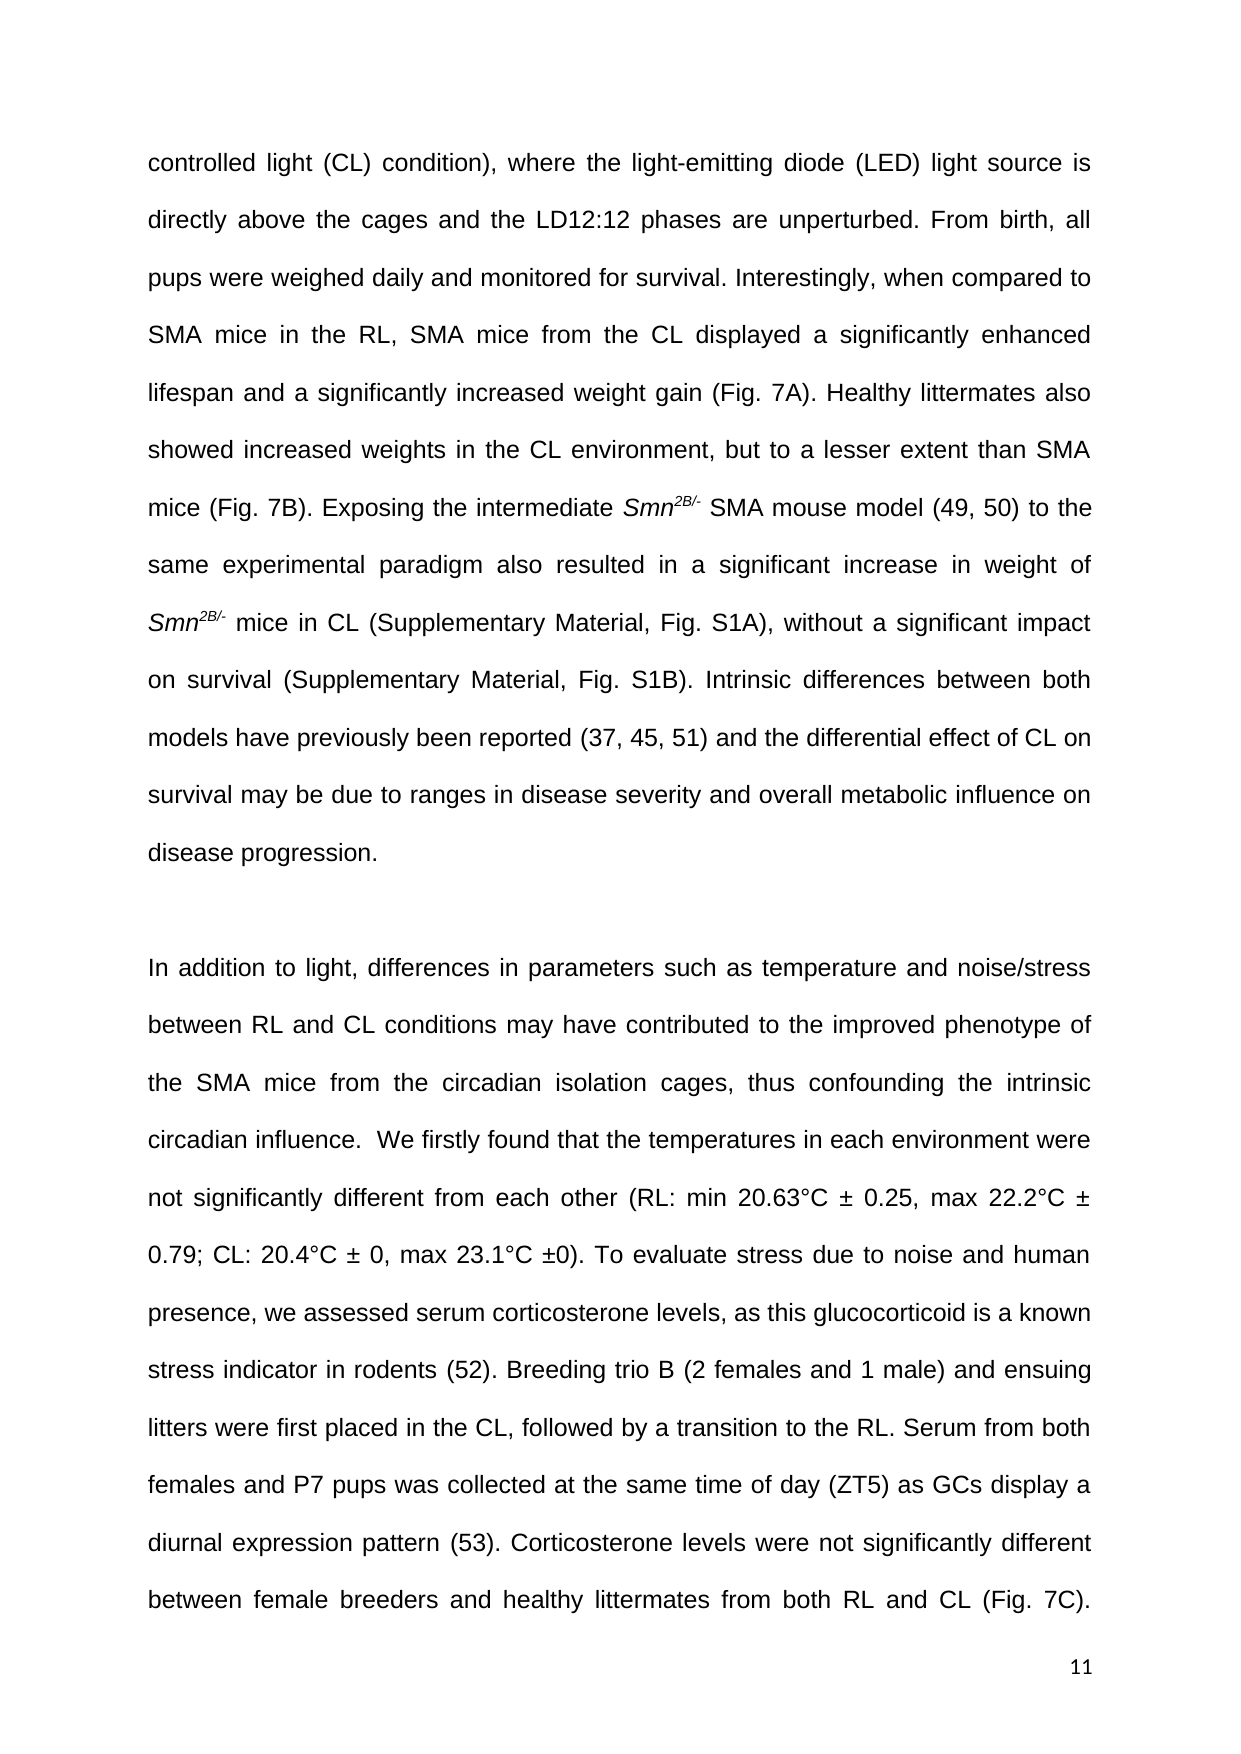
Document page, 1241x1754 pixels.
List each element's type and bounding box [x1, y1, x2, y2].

text [148, 953, 1092, 1614]
text [148, 148, 1092, 866]
